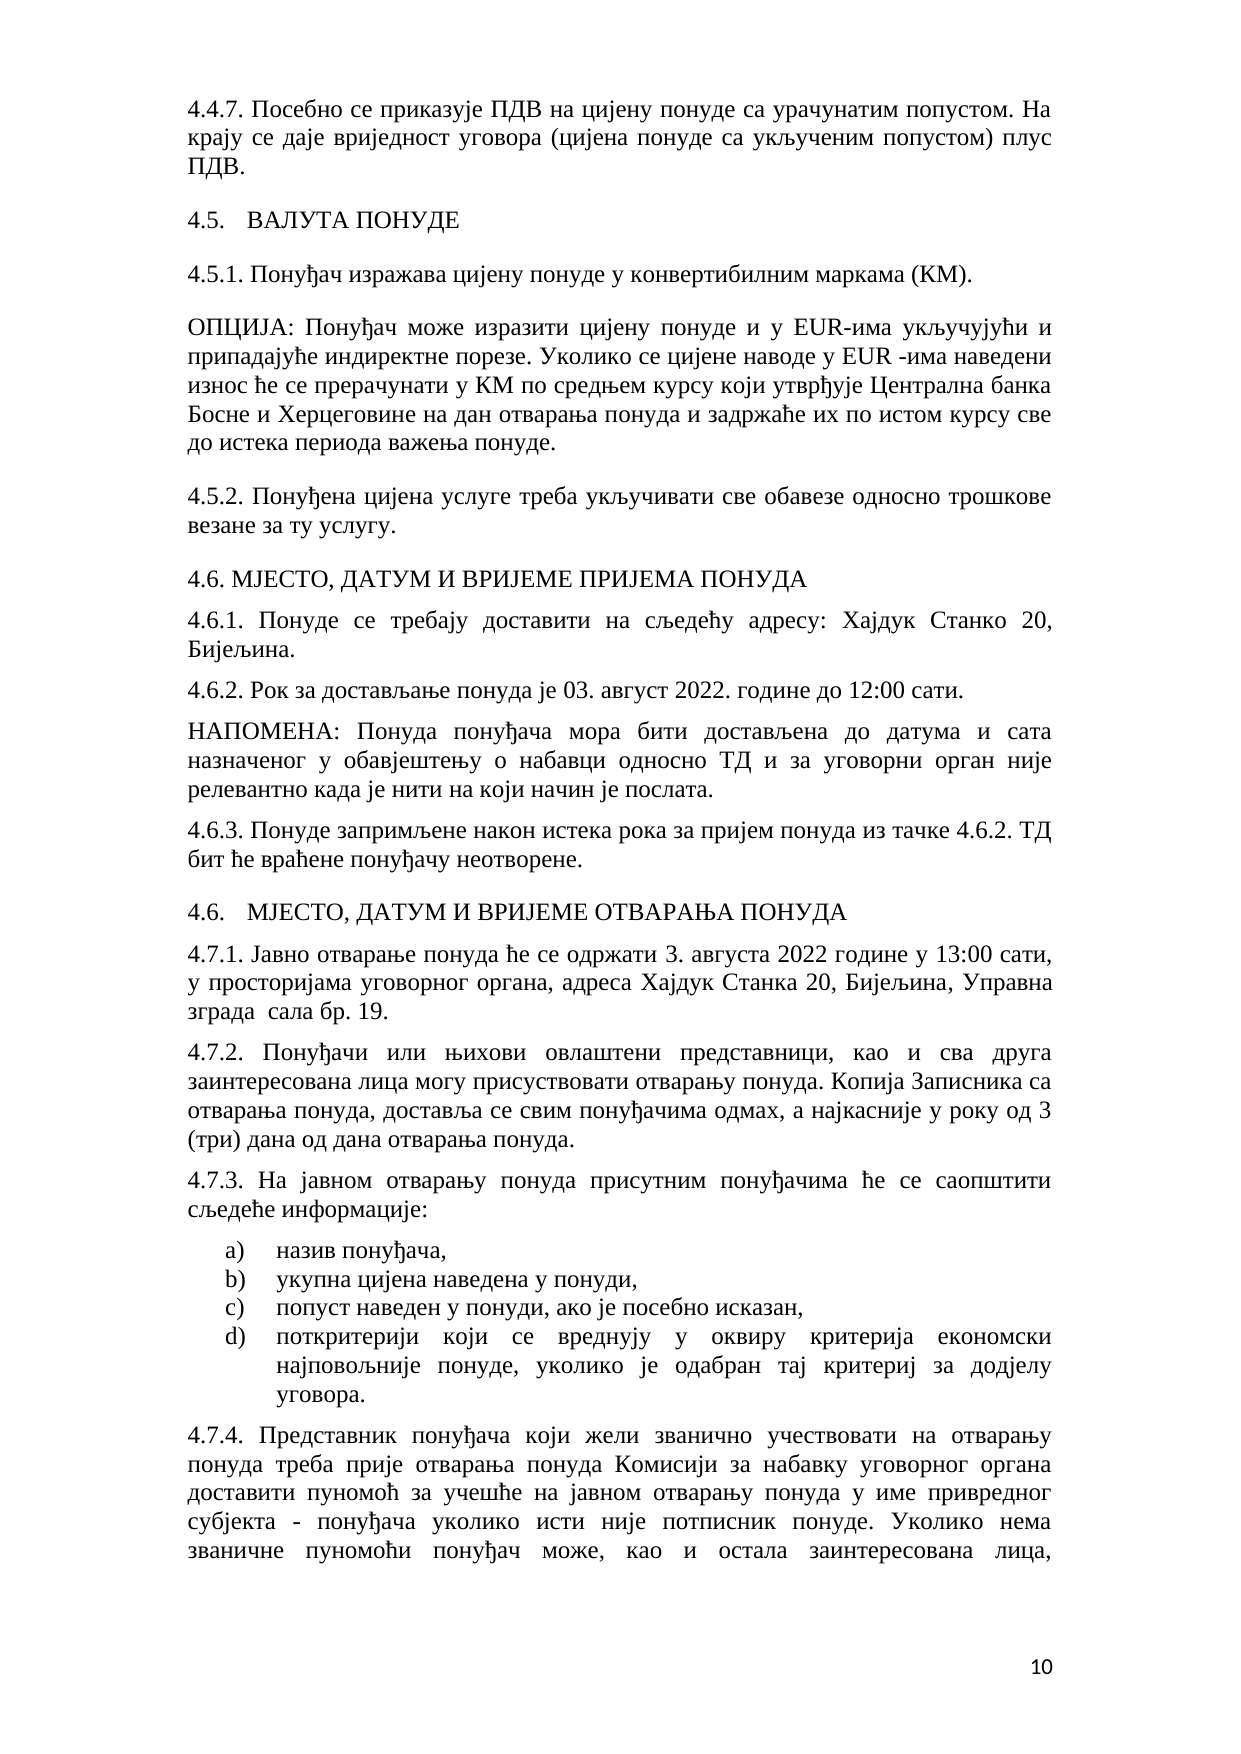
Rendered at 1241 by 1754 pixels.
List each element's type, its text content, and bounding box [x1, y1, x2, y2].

subtitle 4.6. МЈЕСТО, ДАТУМ И ВРИЈЕМЕ ПРИЈЕМА ПОНУДА [187, 564, 1053, 592]
subtitle ВАЛУТА ПОНУДЕ [187, 205, 1053, 234]
subtitle 4.5.2. Понуђена цијена услуге треба укључивати све обавезе односно трошкове везане за ту услугу. [187, 481, 1053, 539]
subtitle ОПЦИЈА: Понуђач може изразити цијену понуде и у EUR-има укључујући и припадајуће индиректне порезе. Уколико се цијене наводе у EUR -има наведени износ ће се прерачунати у КМ по средњем курсу који утврђује Централна банка Босне и Херцеговине на дан отварања понуда и задржаће их по истом курсу све до истека периода важења понуде. [187, 312, 1053, 456]
text 4.7.1. Јавно отварање понуда ће се одржати 3. августа 2022 године у 13:00 сати, у просторијама уговорног органа, адреса Хајдук Станка 20, Бијељина, Управна зграда сала бр. 19. [187, 939, 1053, 1025]
subtitle МЈЕСТО, ДАТУМ И ВРИЈЕМЕ ОТВАРАЊА ПОНУДА [187, 897, 1053, 926]
text 4.7.3. На јавном отварању понуда присутним понуђачима ће се саопштити сљедеће информације: [187, 1165, 1053, 1222]
text 4.6.1. Понуде се требају доставити на сљедећу адресу: Хајдук Станко 20, Бијељина. [187, 605, 1053, 662]
text 4.6.2. Рок за достављање понуда је 03. август 2022. године до 12:00 сати. [187, 675, 1053, 704]
text 4.7.2. Понуђачи или њихови овлаштени представници, као и сва друга заинтересована лица могу присуствовати отварању понуда. Копија Записника са отварања понуда, доставља се свим понуђачима одмах, а најкасније у року од 3 (три) дана од дана отварања понуда. [187, 1037, 1053, 1152]
text НАПОМЕНА: Понуда понуђача мора бити достављена до датума и сата назначеног у обавјештењу о набавци односно ТД и за уговорни орган није релевантно када је нити на који начин је послата. [187, 716, 1053, 802]
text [187, 1420, 1053, 1564]
text 4.4.7. Посебно се приказује ПДВ на цијену понуде са урачунатим попустом. На крају се даје вриједност уговора (цијена понуде са укљученим попустом) плус ПДВ. [187, 94, 1053, 180]
subtitle 4.5.1. Понуђач изражава цијену понуде у конвертибилним маркама (КМ). [187, 259, 1053, 287]
list поткритерији који се вреднују у оквиру критерија економски најповољније понуде, уколико је одабран тај критериј за додјелу уговора. [225, 1321, 1053, 1407]
list укупна цијена наведена у понуди, [225, 1264, 1053, 1292]
list попуст наведен у понуди, ако је посебно исказан, [225, 1292, 1053, 1321]
list назив понуђача, [225, 1235, 1053, 1264]
text 4.6.3. Понуде запримљене након истека рока за пријем понуда из тачке 4.6.2. ТД бит ће враћене понуђачу неотворене. [187, 815, 1053, 872]
